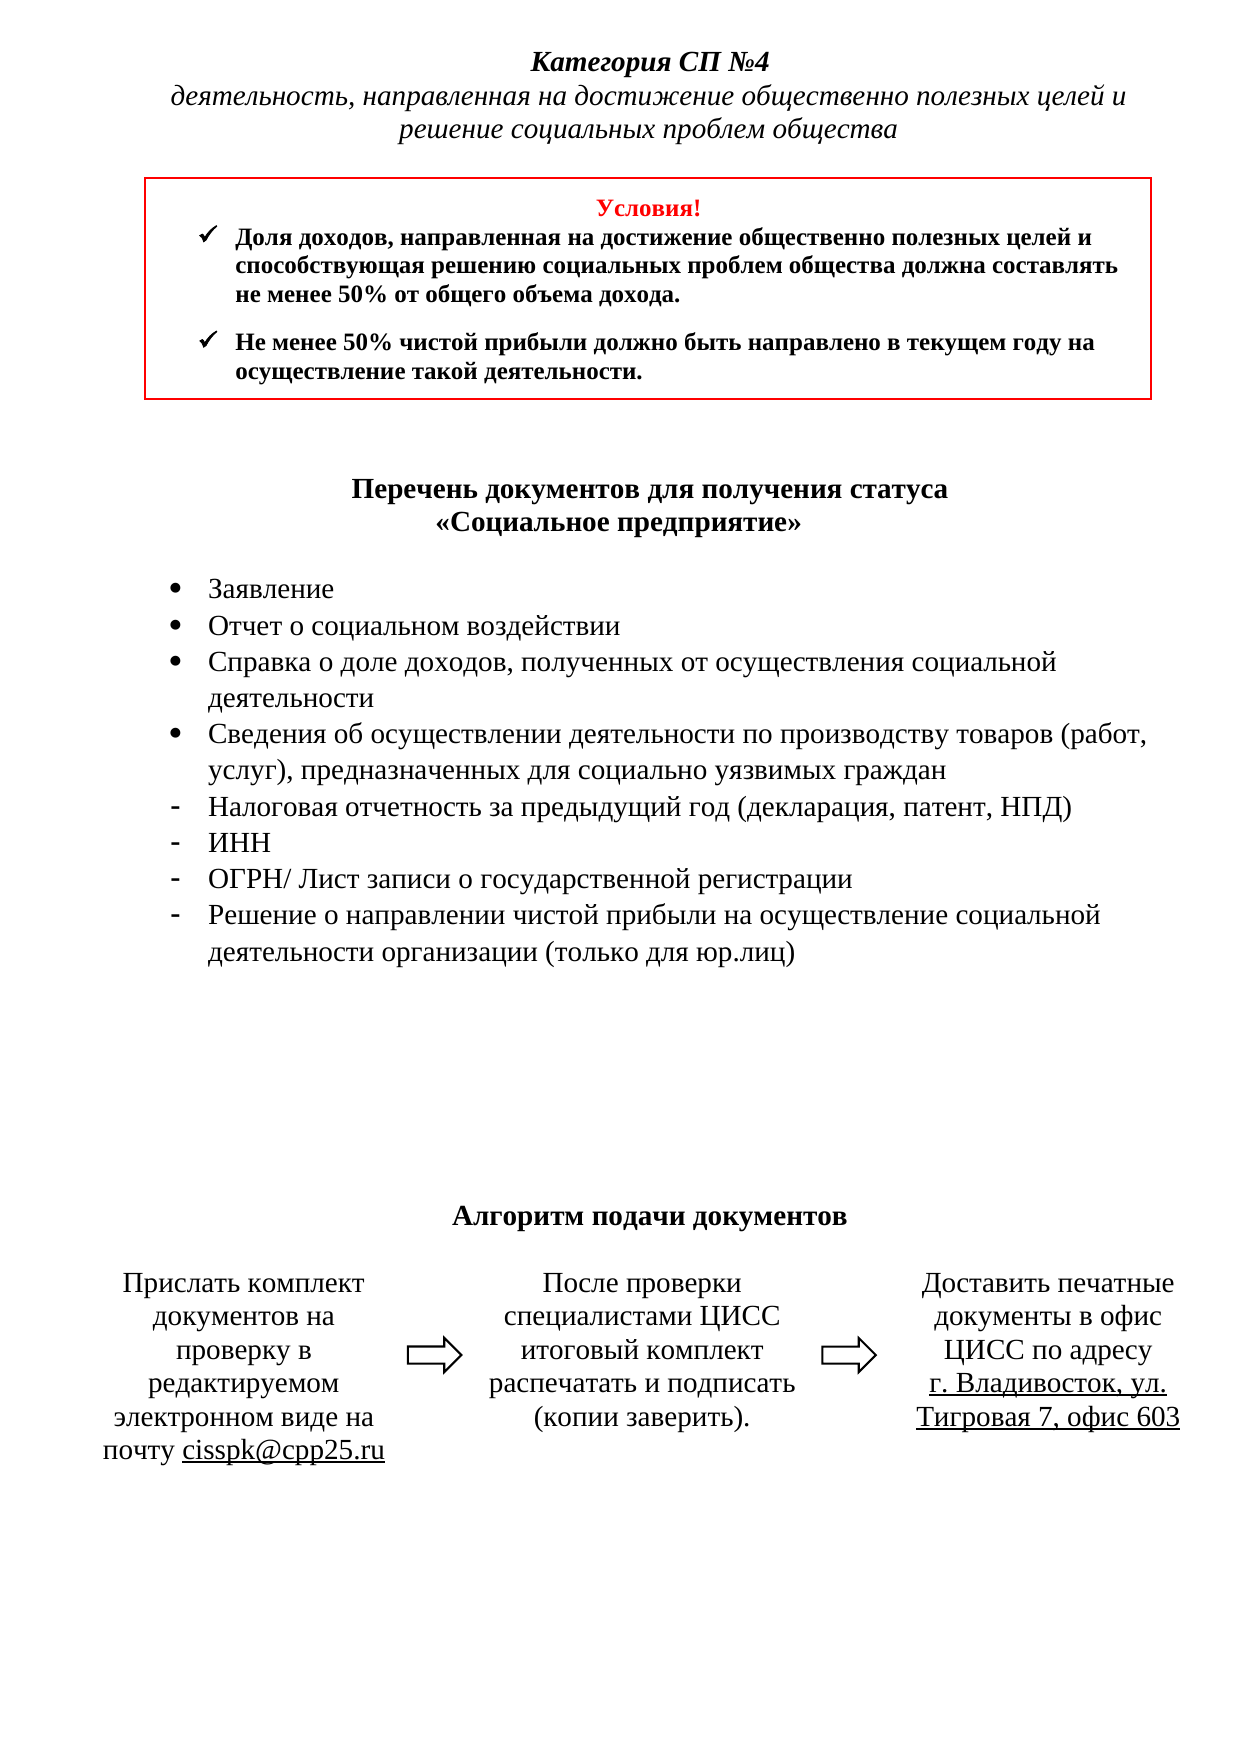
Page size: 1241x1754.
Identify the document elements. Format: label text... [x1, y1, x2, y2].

table_header После проверки специалистами ЦИСС итоговый комплект распечатать и подписать (копии заверить). [472, 1265, 812, 1466]
list Заявление [170, 571, 1167, 605]
table_header Доставить печатные документы в офис ЦИСС по адресу г. Владивосток, ул. Тигровая 7, офис 603 [886, 1265, 1211, 1466]
text Алгоритм подачи документов [133, 1198, 1167, 1231]
subtitle Перечень документов для получения статуса [133, 471, 1167, 504]
list Справка о доле доходов, полученных от осуществления социальной деятельности [170, 644, 1167, 714]
list ОГРН/ Лист записи о государственной регистрации [170, 861, 1167, 895]
list Налоговая отчетность за предыдущий год (декларация, патент, НПД) [170, 789, 1167, 822]
table_header [398, 1265, 472, 1466]
list Сведения об осуществлении деятельности по производству товаров (работ, услуг), предназначенных для социально уязвимых граждан [170, 716, 1167, 786]
list Отчет о социальном воздействии [170, 608, 1167, 641]
subtitle деятельность, направленная на достижение общественно полезных целей и решение социальных проблем общества [133, 78, 1167, 145]
table_header [812, 1265, 886, 1466]
list ИНН [170, 825, 1167, 858]
subtitle «Социальное предприятие» [159, 504, 1078, 538]
table_header Прислать комплект документов на проверку в редактируемом электронном виде на почту cisspk@cpp25.ru [89, 1265, 398, 1466]
text Категория СП №4 [133, 44, 1167, 78]
list Решение о направлении чистой прибыли на осуществление социальной деятельности организации (только для юр.лиц) [170, 897, 1167, 967]
